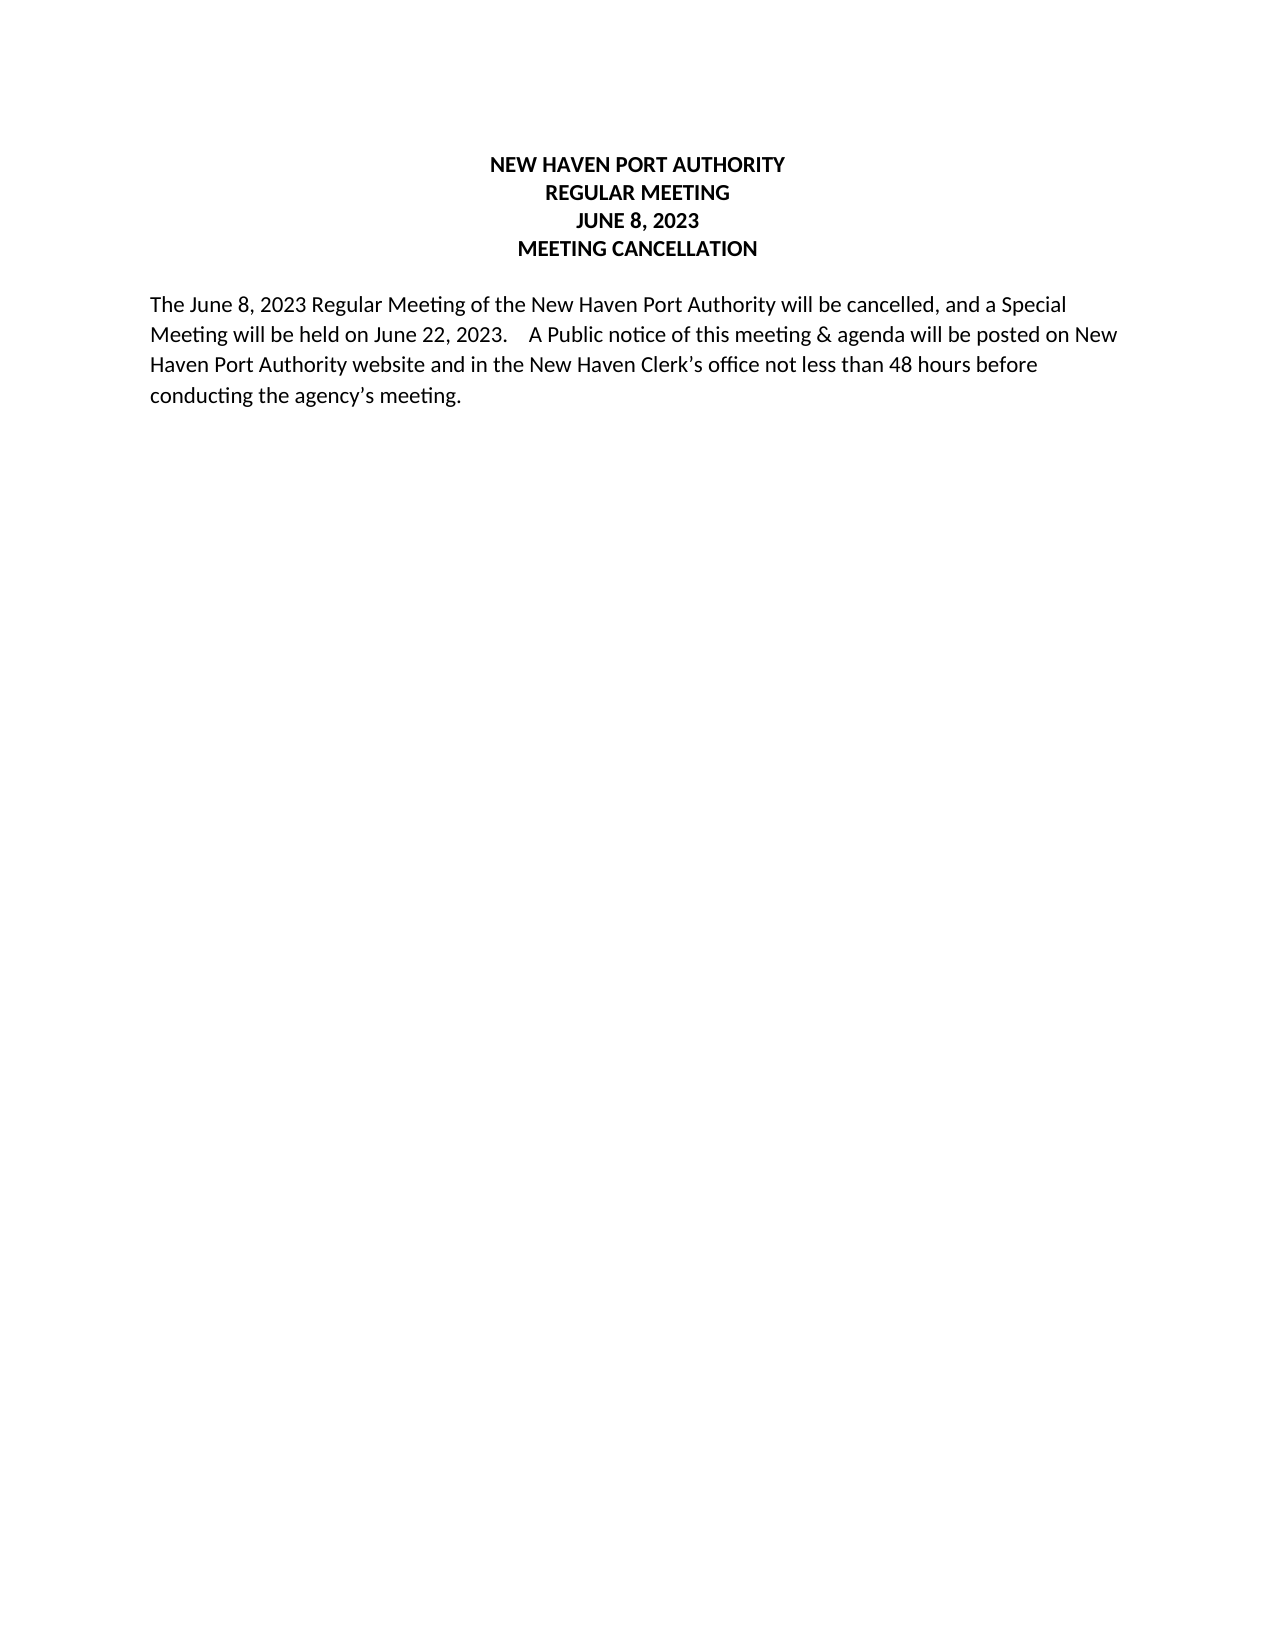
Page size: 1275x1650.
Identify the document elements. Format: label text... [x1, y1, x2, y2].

text MEETING CANCELLATION [150, 234, 1125, 262]
text JUNE 8, 2023 [150, 206, 1125, 234]
text REGULAR MEETING [150, 178, 1125, 206]
text The June 8, 2023 Regular Meeting of the New Haven Port Authority will be cancelled, and a Special Meeting will be held on June 22, 2023. A Public notice of this meeting & agenda will be posted on New Haven Port Authority website and in the New Haven Clerk’s office not less than 48 hours before conducting the agency’s meeting. [150, 290, 1125, 409]
text NEW HAVEN PORT AUTHORITY [150, 150, 1125, 178]
